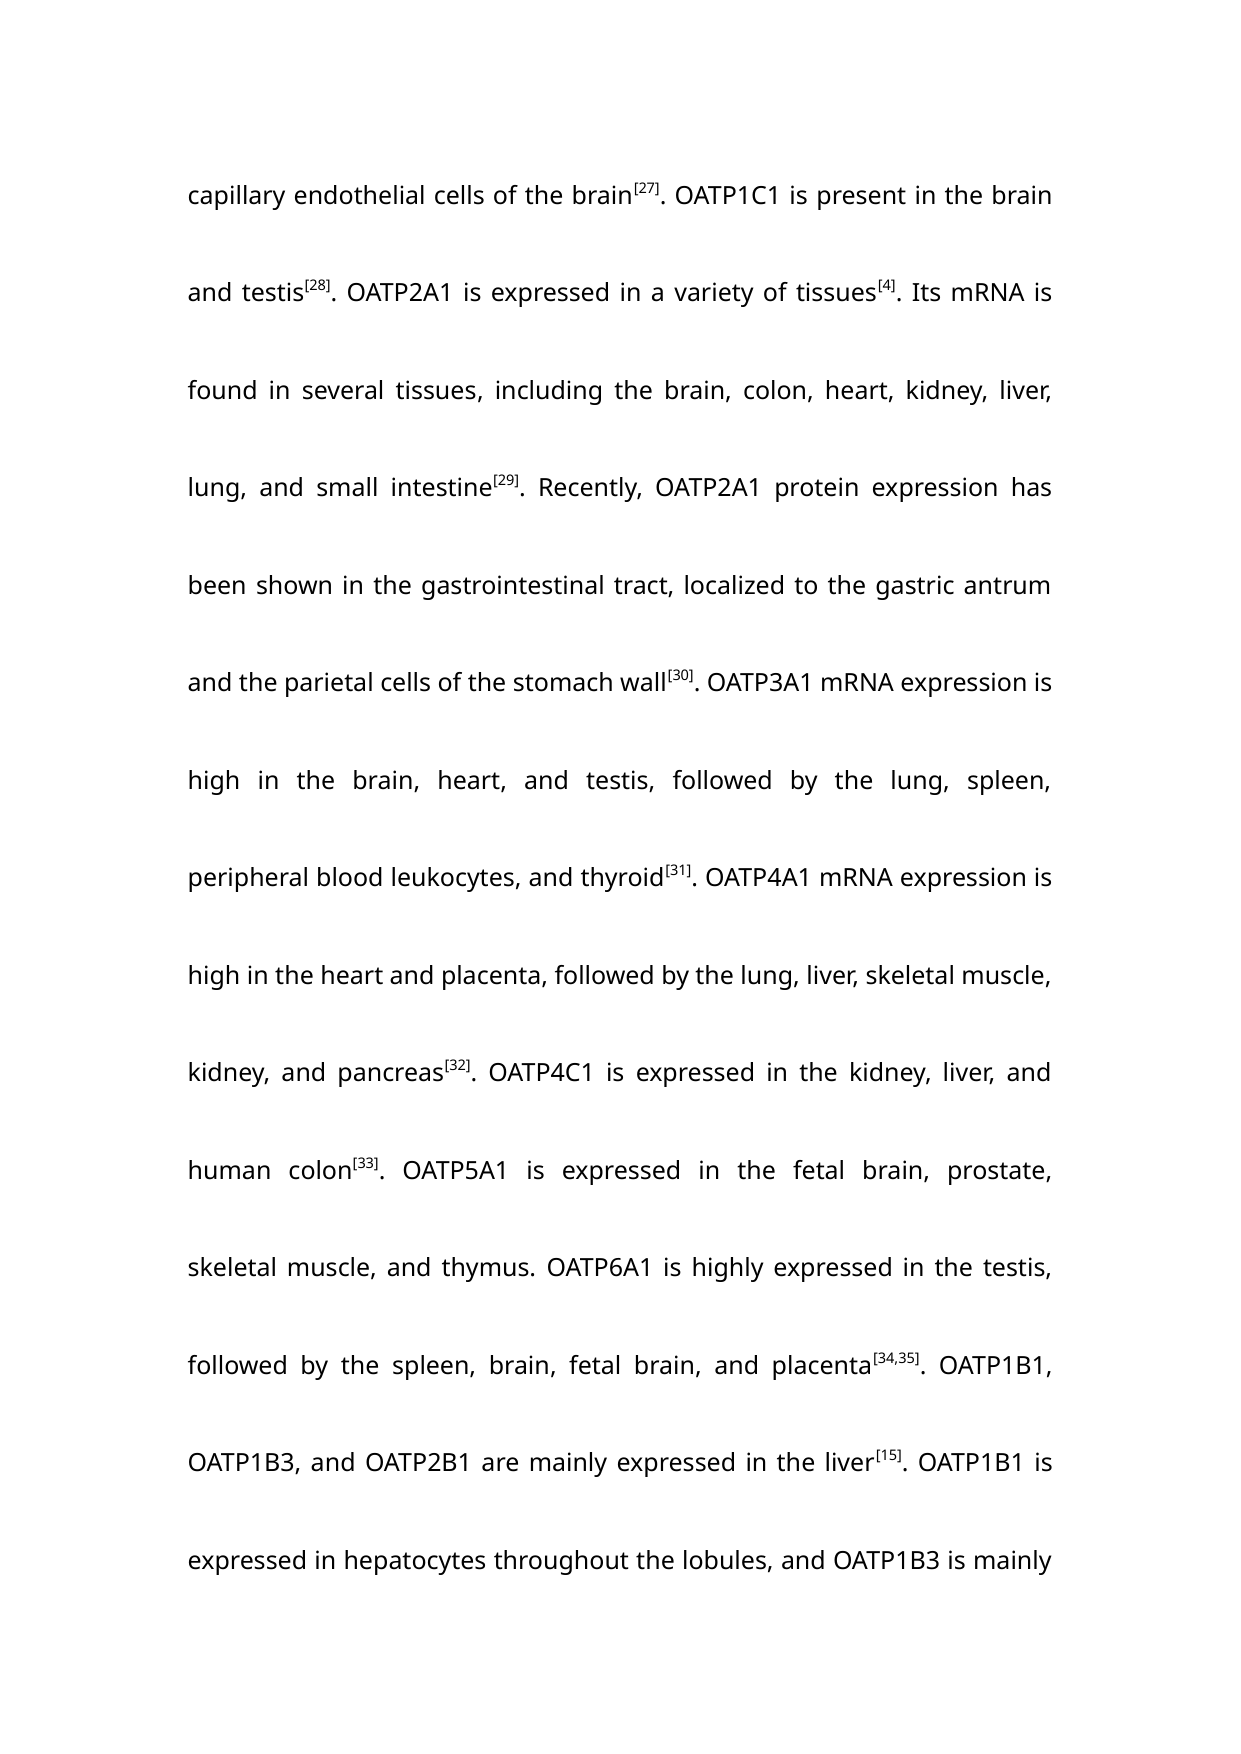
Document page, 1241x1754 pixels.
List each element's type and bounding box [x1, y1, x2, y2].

text [187, 162, 1053, 1592]
